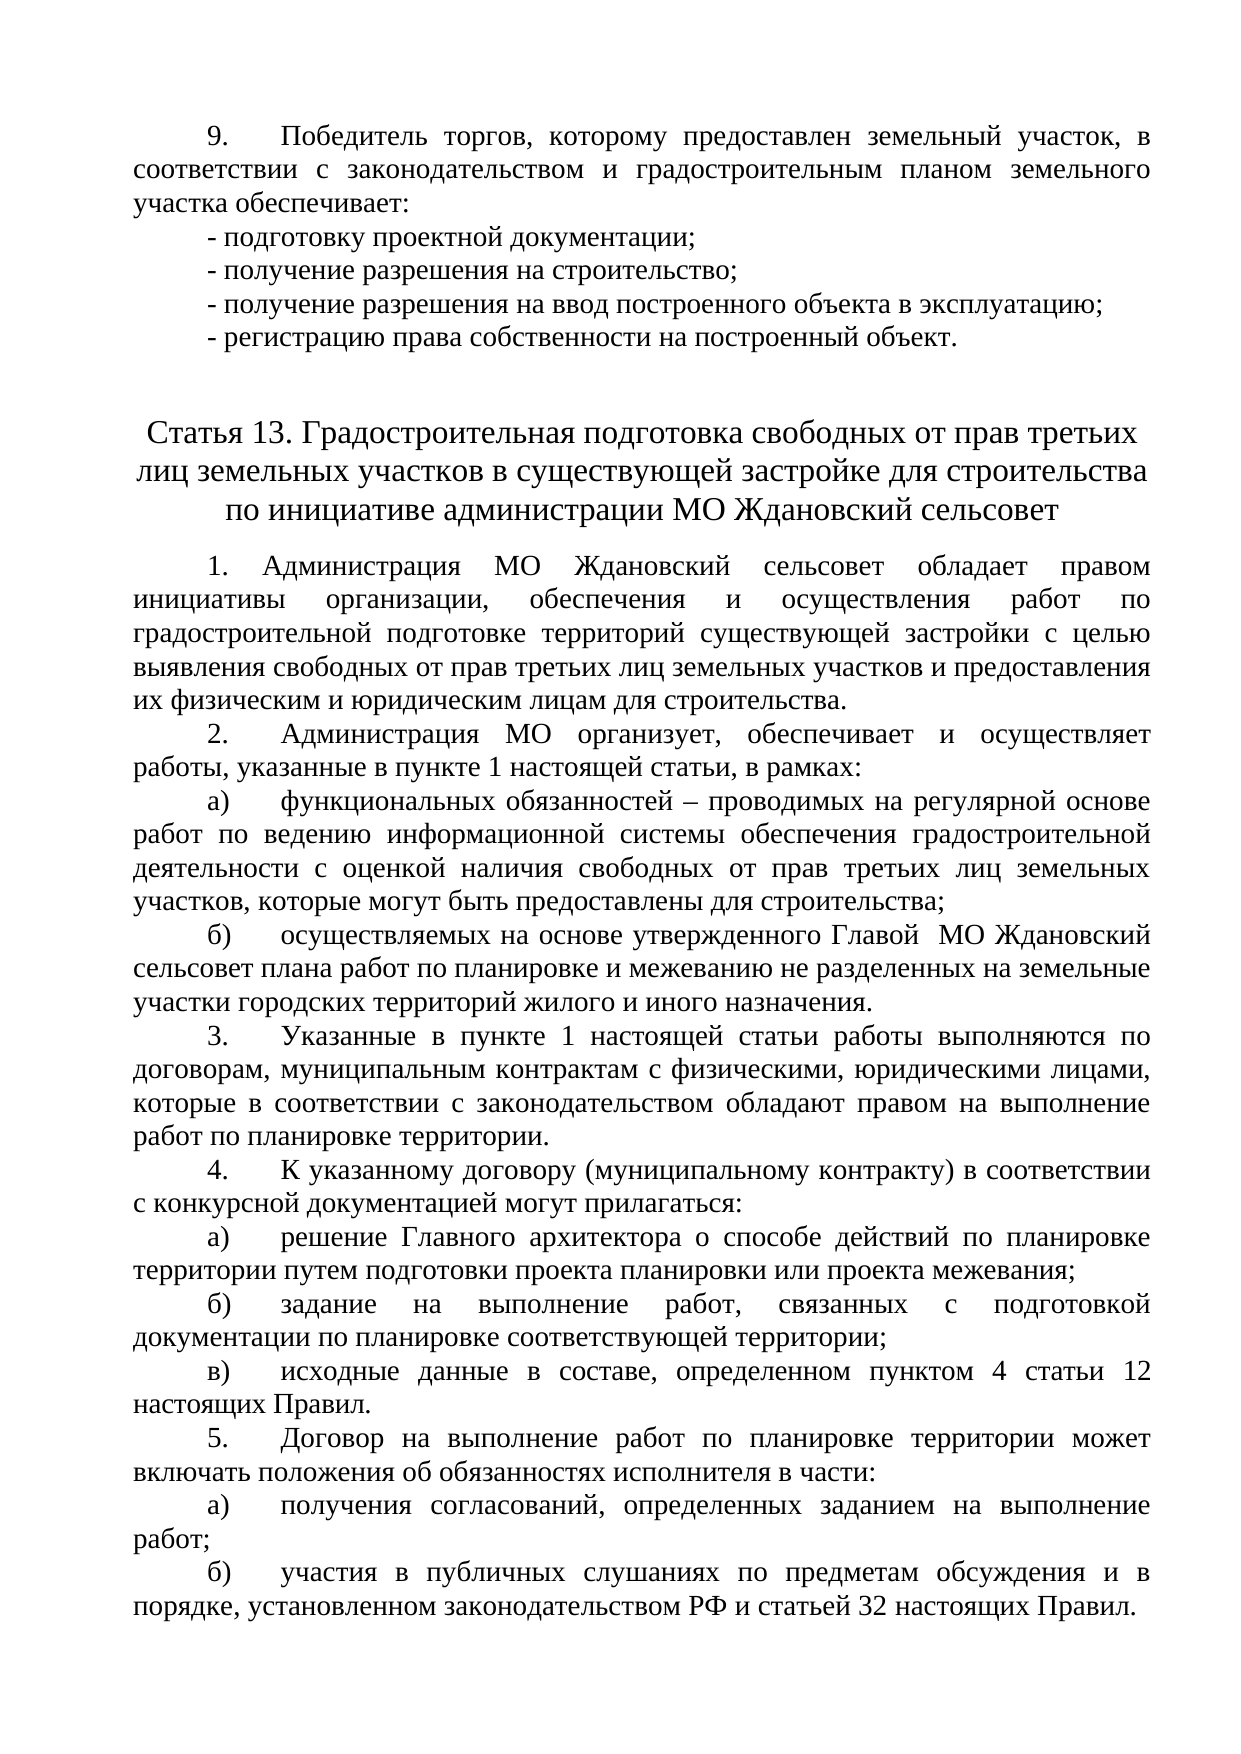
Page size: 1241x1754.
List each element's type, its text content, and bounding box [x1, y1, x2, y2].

text - регистрацию права собственности на построенный объект. [133, 319, 1152, 353]
text б) задание на выполнение работ, связанных с подготовкой документации по планировке соответствующей территории; [133, 1286, 1152, 1353]
text в) исходные данные в составе, определенном пунктом 4 статьи 12 настоящих Правил. [133, 1353, 1152, 1420]
text а) получения согласований, определенных заданием на выполнение работ; [133, 1487, 1152, 1554]
text 2. Администрация МО организует, обеспечивает и осуществляет работы, указанные в пункте 1 настоящей статьи, в рамках: [133, 716, 1152, 783]
text а) функциональных обязанностей – проводимых на регулярной основе работ по ведению информационной системы обеспечения градостроительной деятельности с оценкой наличия свободных от прав третьих лиц земельных участков, которые могут быть предоставлены для строительства; [133, 783, 1152, 917]
text - получение разрешения на ввод построенного объекта в эксплуатацию; [133, 286, 1152, 319]
text б) осуществляемых на основе утвержденного Главой МО Ждановский сельсовет плана работ по планировке и межеванию не разделенных на земельные участки городских территорий жилого и иного назначения. [133, 917, 1152, 1018]
text Статья 13. Градостроительная подготовка свободных от прав третьих лиц земельных участков в существующей застройке для строительства по инициативе администрации МО Ждановский сельсовет [133, 412, 1152, 527]
text а) решение Главного архитектора о способе действий по планировке территории путем подготовки проекта планировки или проекта межевания; [133, 1219, 1152, 1286]
text - подготовку проектной документации; [133, 219, 1152, 252]
text 1. Администрация МО Ждановский сельсовет обладает правом инициативы организации, обеспечения и осуществления работ по градостроительной подготовке территорий существующей застройки с целью выявления свободных от прав третьих лиц земельных участков и предоставления их физическим и юридическим лицам для строительства. [133, 548, 1152, 716]
text - получение разрешения на строительство; [133, 252, 1152, 286]
text 9. Победитель торгов, которому предоставлен земельный участок, в соответствии с законодательством и градостроительным планом земельного участка обеспечивает: [133, 118, 1152, 219]
text б) участия в публичных слушаниях по предметам обсуждения и в порядке, установленном законодательством РФ и статьей 32 настоящих Правил. [133, 1554, 1152, 1621]
text 3. Указанные в пункте 1 настоящей статьи работы выполняются по договорам, муниципальным контрактам с физическими, юридическими лицами, которые в соответствии с законодательством обладают правом на выполнение работ по планировке территории. [133, 1018, 1152, 1152]
text 5. Договор на выполнение работ по планировке территории может включать положения об обязанностях исполнителя в части: [133, 1420, 1152, 1487]
text 4. К указанному договору (муниципальному контракту) в соответствии с конкурсной документацией могут прилагаться: [133, 1152, 1152, 1219]
